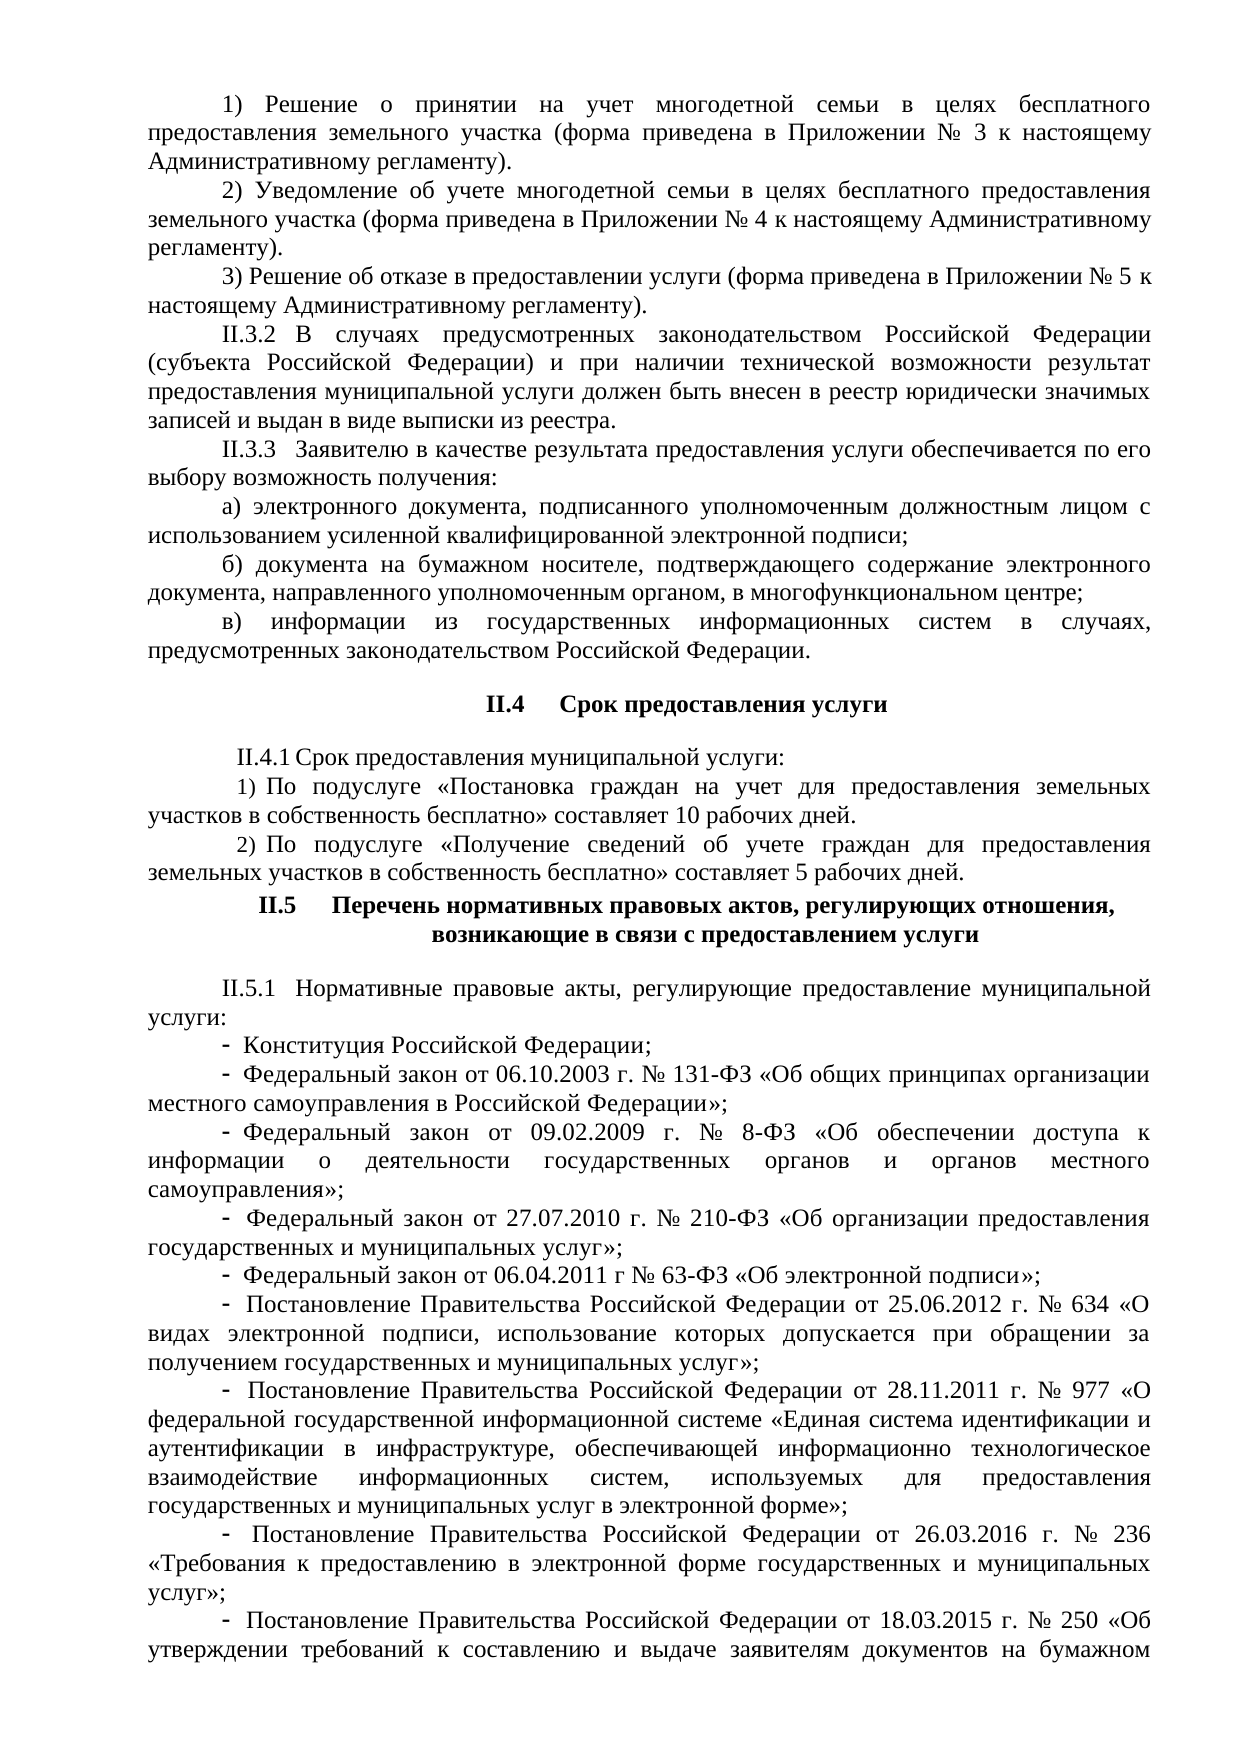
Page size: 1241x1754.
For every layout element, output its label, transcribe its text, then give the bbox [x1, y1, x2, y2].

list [148, 1605, 1152, 1663]
list Перечень нормативных правовых актов, регулирующих отношения, возникающие в связи с предоставлением услуги [222, 890, 1152, 948]
text б) документа на бумажном носителе, подтверждающего содержание электронного документа, направленного уполномоченным органом, в многофункциональном центре; [148, 549, 1152, 606]
list Федеральный закон от 27.07.2010 г. № 210-ФЗ «Об организации предоставления государственных и муниципальных услуг»; [148, 1203, 1152, 1260]
list Федеральный закон от 09.02.2009 г. № 8-ФЗ «Об обеспечении доступа к информации о деятельности государственных органов и органов местного самоуправления»; [148, 1117, 1152, 1203]
text 2) Уведомление об учете многодетной семьи в целях бесплатного предоставления земельного участка (форма приведена в Приложении № 4 к настоящему Административному регламенту). [148, 175, 1152, 261]
list Постановление Правительства Российской Федерации от 25.06.2012 г. № 634 «О видах электронной подписи, использование которых допускается при обращении за получением государственных и муниципальных услуг»; [148, 1289, 1152, 1375]
list По подуслуге «Постановка граждан на учет для предоставления земельных участков в собственность бесплатно» составляет 10 рабочих дней. [148, 771, 1152, 829]
list Постановление Правительства Российской Федерации от 26.03.2016 г. № 236 «Требования к предоставлению в электронной форме государственных и муниципальных услуг»; [148, 1519, 1152, 1605]
list Заявителю в качестве результата предоставления услуги обеспечивается по его выбору возможность получения: [148, 434, 1152, 491]
text 3) Решение об отказе в предоставлении услуги (форма приведена в Приложении № 5 к настоящему Административному регламенту). [148, 261, 1152, 319]
text в) информации из государственных информационных систем в случаях, предусмотренных законодательством Российской Федерации. [148, 606, 1152, 664]
list Конституция Российской Федерации; [148, 1030, 1152, 1059]
list Срок предоставления муниципальной услуги: [148, 742, 1152, 771]
list По подуслуге «Получение сведений об учете граждан для предоставления земельных участков в собственность бесплатно» составляет 5 рабочих дней. [148, 829, 1152, 886]
list Постановление Правительства Российской Федерации от 28.11.2011 г. № 977 «О федеральной государственной информационной системе «Единая система идентификации и аутентификации в инфраструктуре, обеспечивающей информационно технологическое взаимодействие информационных систем, используемых для предоставления государственных и муниципальных услуг в электронной форме»; [148, 1375, 1152, 1519]
list В случаях предусмотренных законодательством Российской Федерации (субъекта Российской Федерации) и при наличии технической возможности результат предоставления муниципальной услуги должен быть внесен в реестр юридически значимых записей и выдан в виде выписки из реестра. [148, 319, 1152, 434]
list Срок предоставления услуги [222, 689, 1152, 717]
list Федеральный закон от 06.10.2003 г. № 131-ФЗ «Об общих принципах организации местного самоуправления в Российской Федерации»; [148, 1059, 1152, 1117]
list Нормативные правовые акты, регулирующие предоставление муниципальной услуги: [148, 973, 1152, 1030]
text 1) Решение о принятии на учет многодетной семьи в целях бесплатного предоставления земельного участка (форма приведена в Приложении № 3 к настоящему Административному регламенту). [148, 89, 1152, 175]
text а) электронного документа, подписанного уполномоченным должностным лицом с использованием усиленной квалифицированной электронной подписи; [148, 491, 1152, 549]
list Федеральный закон от 06.04.2011 г № 63-ФЗ «Об электронной подписи»; [148, 1260, 1152, 1289]
